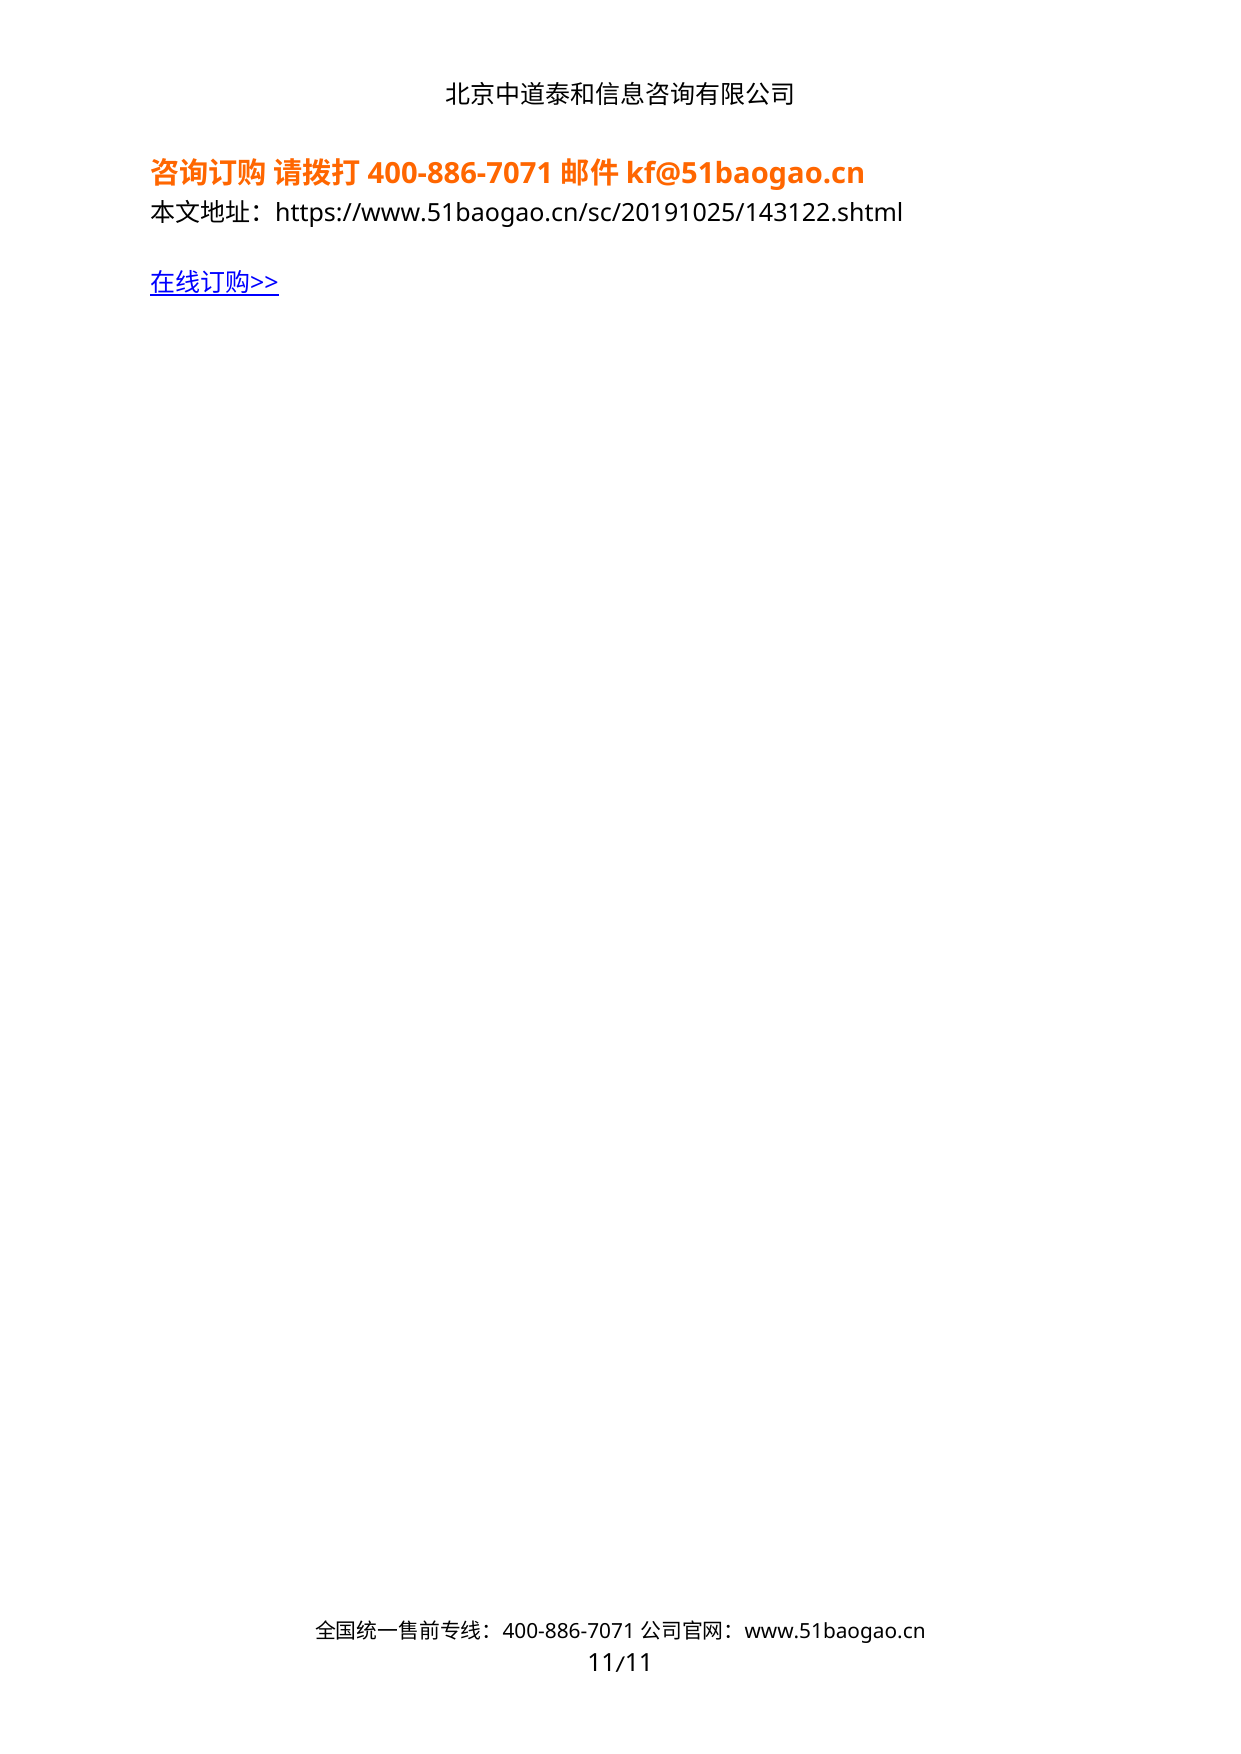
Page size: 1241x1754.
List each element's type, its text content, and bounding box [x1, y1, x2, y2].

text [150, 150, 1090, 229]
text 在线订购>> [150, 229, 1090, 299]
